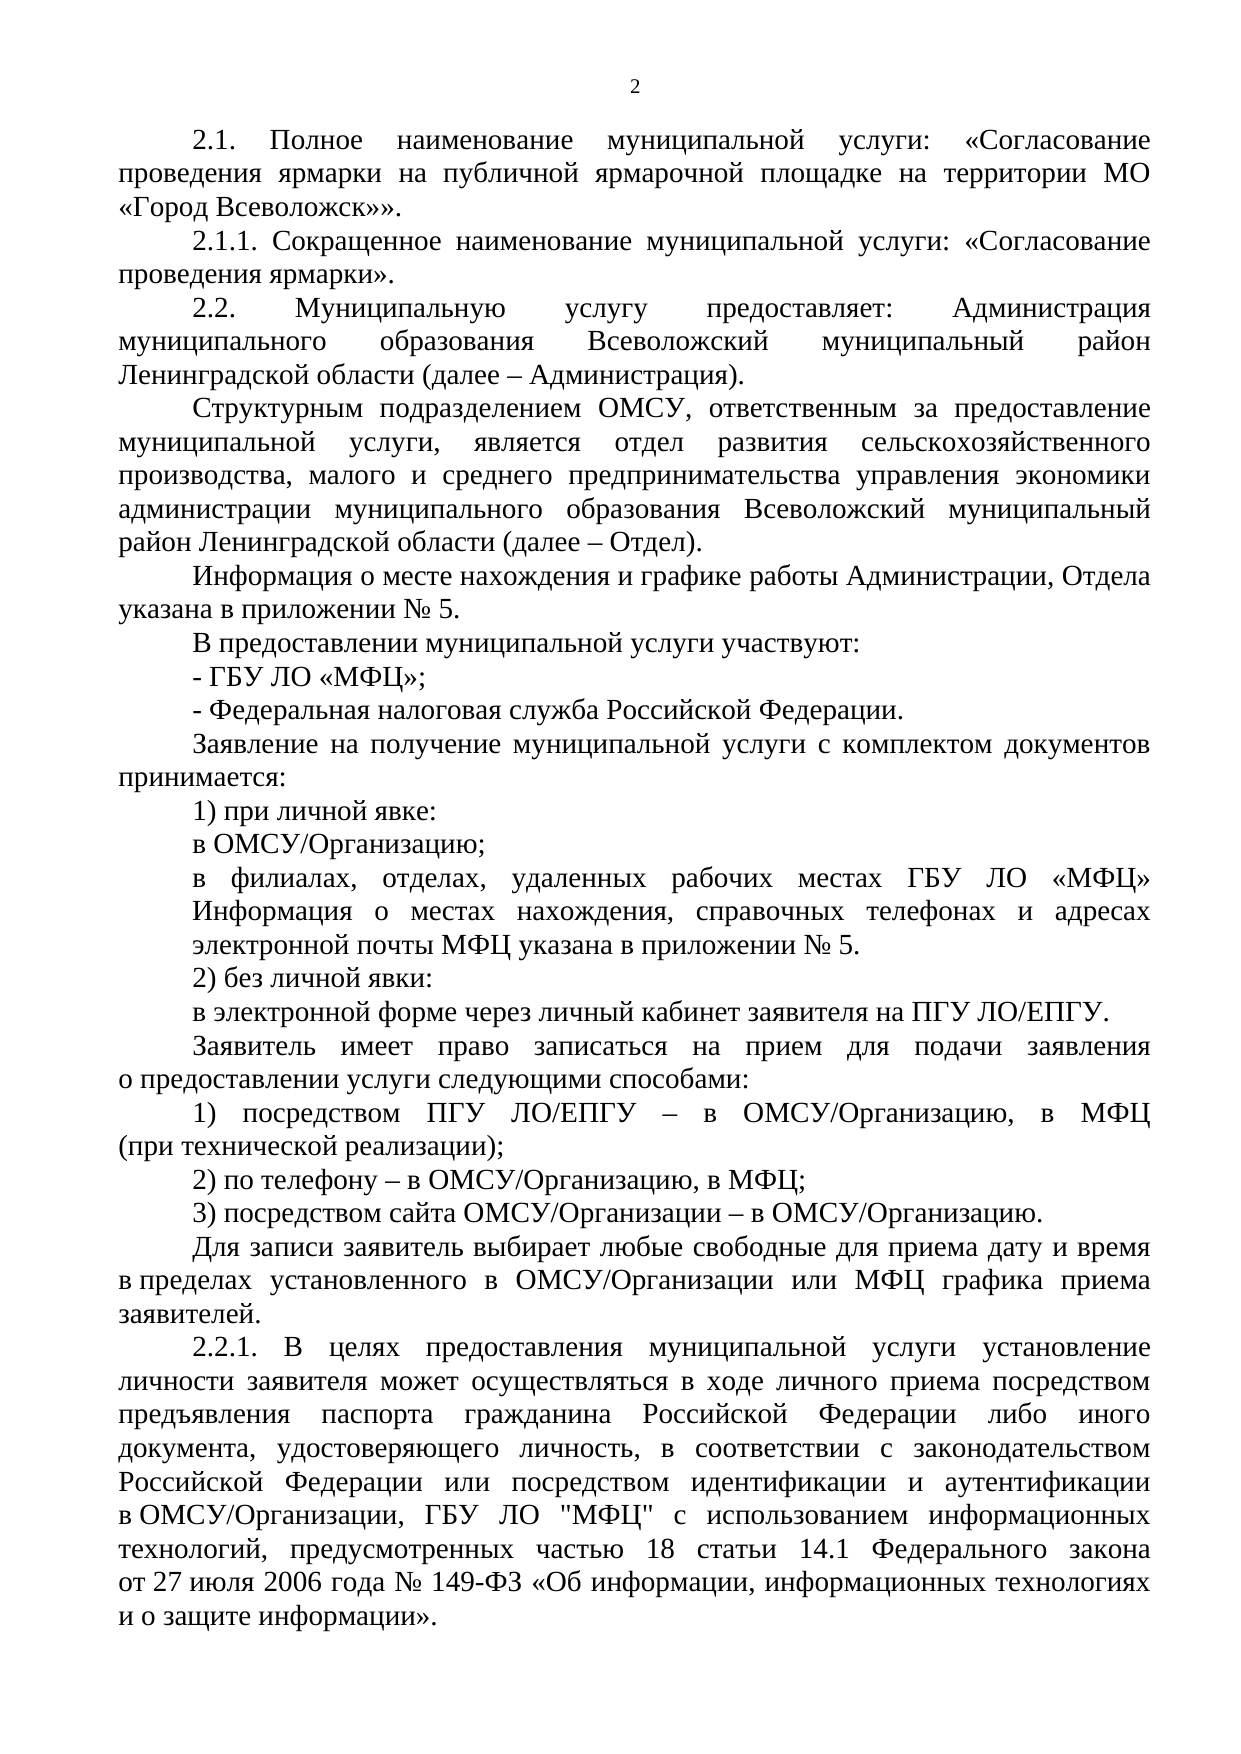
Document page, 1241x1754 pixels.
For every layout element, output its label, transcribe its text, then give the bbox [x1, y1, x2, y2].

text 2.1. Полное наименование муниципальной услуги: «Согласование проведения ярмарки на публичной ярмарочной площадке на территории МО «Город Всеволожск»». [118, 122, 1152, 223]
text 3) посредством сайта ОМСУ/Организации – в ОМСУ/Организацию. [118, 1195, 1152, 1229]
text Заявитель имеет право записаться на прием для подачи заявления о предоставлении услуги следующими способами: [118, 1028, 1152, 1095]
text - ГБУ ЛО «МФЦ»; [118, 659, 1152, 692]
text 1) при личной явке: [118, 793, 1152, 826]
text 2) по телефону – в ОМСУ/Организацию, в МФЦ; [118, 1162, 1152, 1195]
text 2.2.1. В целях предоставления муниципальной услуги установление личности заявителя может осуществляться в ходе личного приема посредством предъявления паспорта гражданина Российской Федерации либо иного документа, удостоверяющего личность, в соответствии с законодательством Российской Федерации или посредством идентификации и аутентификации в ОМСУ/Организации, ГБУ ЛО "МФЦ" с использованием информационных технологий, предусмотренных частью 18 статьи 14.1 Федерального закона от 27 июля 2006 года № 149-ФЗ «Об информации, информационных технологиях и о защите информации». [118, 1329, 1152, 1631]
text в филиалах, отделах, удаленных рабочих местах ГБУ ЛО «МФЦ» Информация о местах нахождения, справочных телефонах и адресах электронной почты МФЦ указана в приложении № 5. [192, 860, 1152, 961]
text Структурным подразделением ОМСУ, ответственным за предоставление муниципальной услуги, является отдел развития сельскохозяйственного производства, малого и среднего предпринимательства управления экономики администрации муниципального образования Всеволожский муниципальный район Ленинградской области (далее – Отдел). [118, 390, 1152, 558]
text 2.1.1. Сокращенное наименование муниципальной услуги: «Согласование проведения ярмарки». [118, 223, 1152, 290]
text в ОМСУ/Организацию; [118, 826, 1152, 860]
text 2.2. Муниципальную услугу предоставляет: Администрация муниципального образования Всеволожский муниципальный район Ленинградской области (далее – Администрация). [118, 290, 1152, 390]
text в электронной форме через личный кабинет заявителя на ПГУ ЛО/ЕПГУ. [118, 994, 1152, 1028]
text В предоставлении муниципальной услуги участвуют: [118, 625, 1152, 659]
text Информация о месте нахождения и графике работы Администрации, Отдела указана в приложении № 5. [118, 558, 1152, 625]
text - Федеральная налоговая служба Российской Федерации. [118, 692, 1152, 726]
text Заявление на получение муниципальной услуги с комплектом документов принимается: [118, 726, 1152, 793]
text 2) без личной явки: [118, 961, 1152, 994]
text Для записи заявитель выбирает любые свободные для приема дату и время в пределах установленного в ОМСУ/Организации или МФЦ графика приема заявителей. [118, 1229, 1152, 1329]
text 1) посредством ПГУ ЛО/ЕПГУ – в ОМСУ/Организацию, в МФЦ (при технической реализации); [118, 1095, 1152, 1162]
